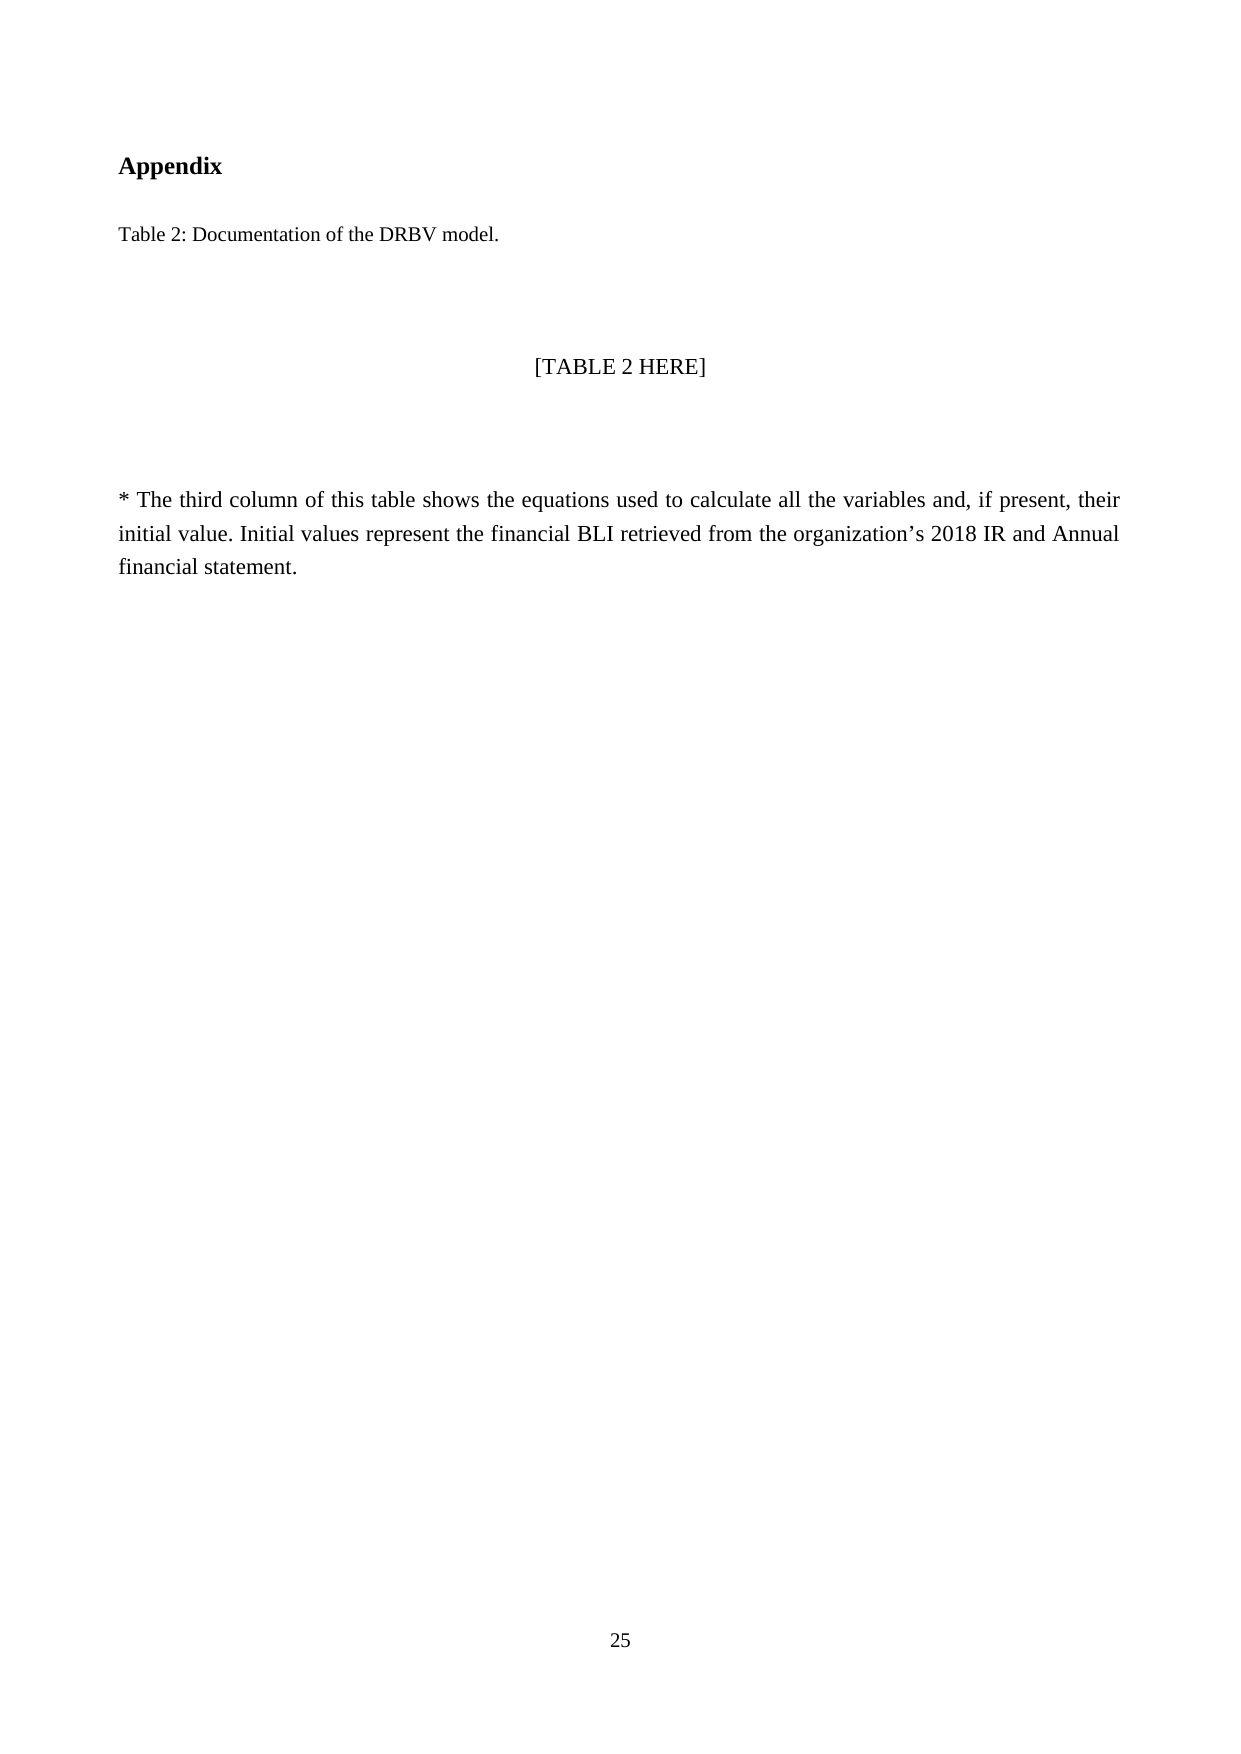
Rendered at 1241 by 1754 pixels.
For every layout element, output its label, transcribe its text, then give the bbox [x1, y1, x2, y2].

text [TABLE 2 HERE] [118, 348, 1122, 381]
text Table 2: Documentation of the DRBV model. [118, 214, 1122, 248]
text Appendix [118, 148, 1122, 181]
text * The third column of this table shows the equations used to calculate all the variables and, if present, their initial value. Initial values represent the financial BLI retrieved from the organization’s 2018 IR and Annual financial statement. [118, 481, 1122, 581]
